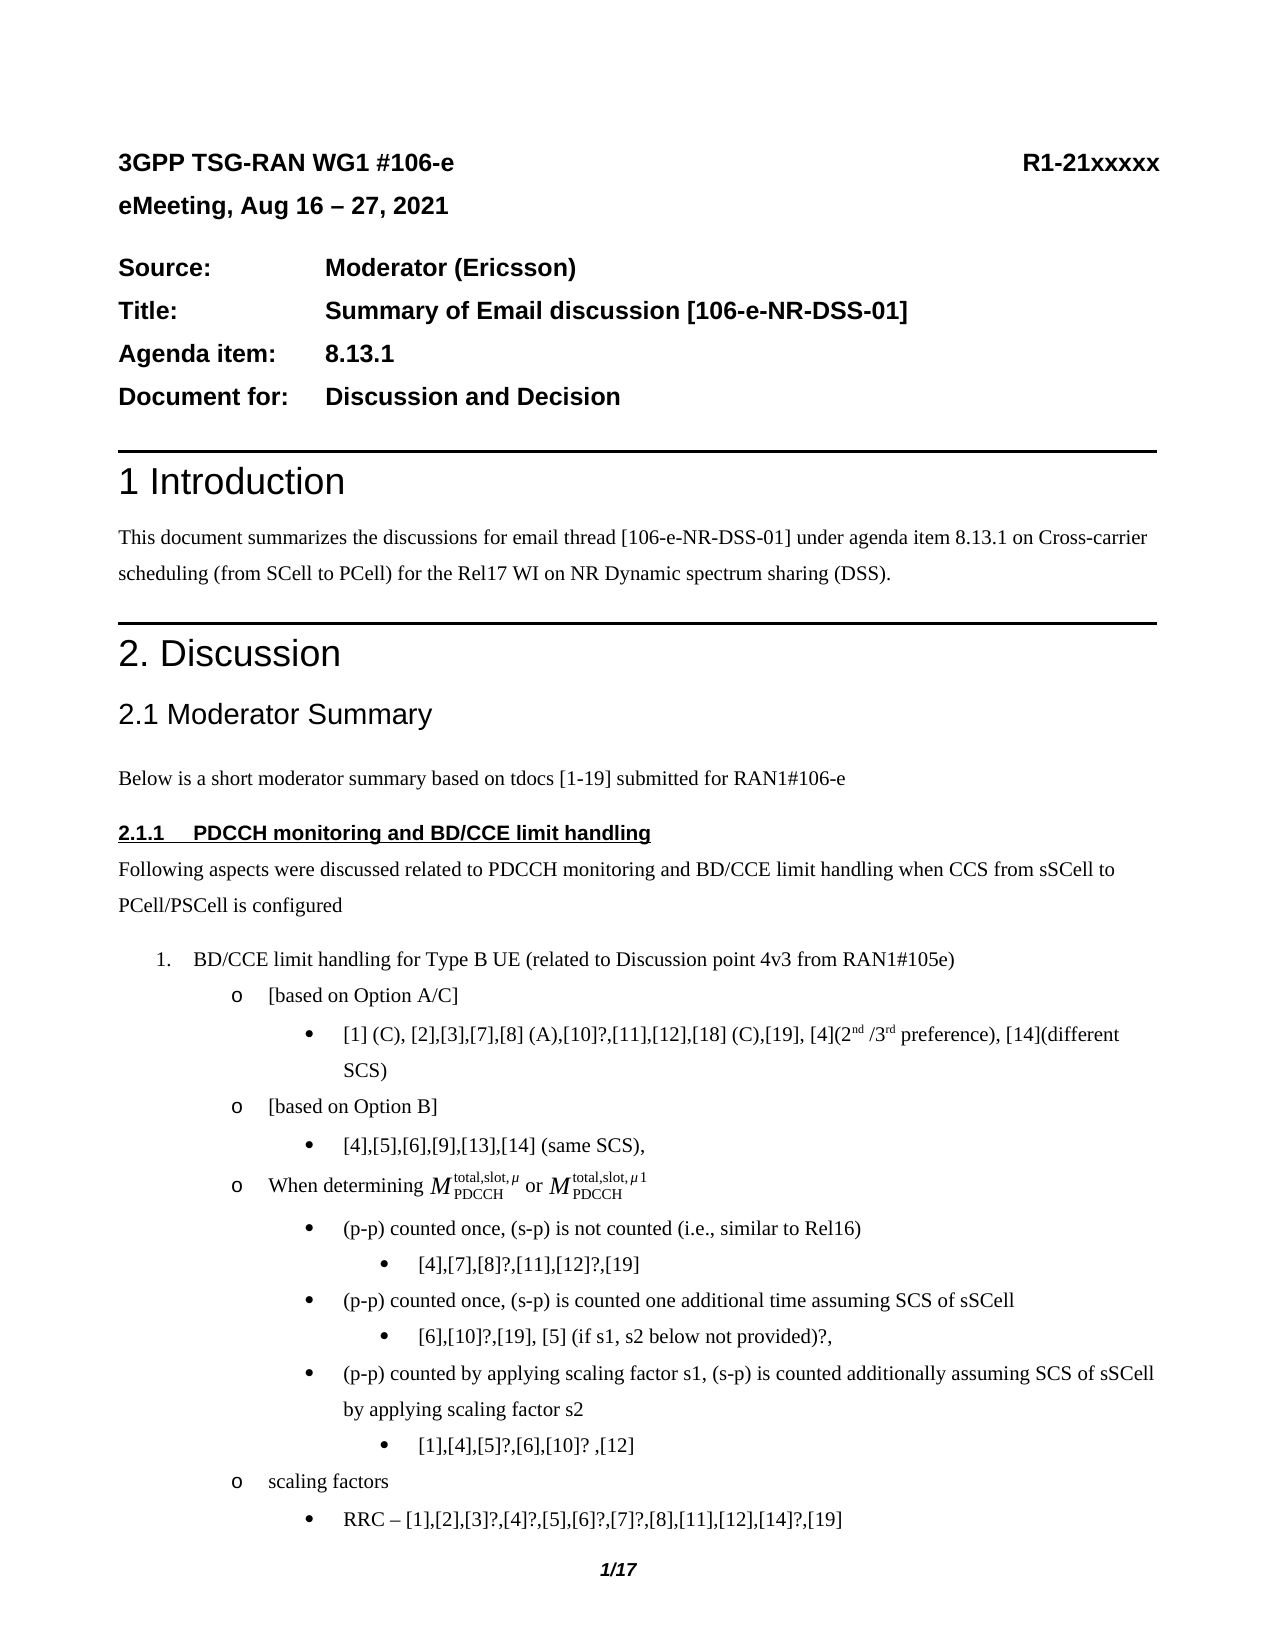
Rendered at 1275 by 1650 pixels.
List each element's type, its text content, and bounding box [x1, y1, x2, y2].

list [6],[10]?,[19], [5] (if s1, s2 below not provided)?, [381, 1324, 1157, 1348]
subtitle 2.1.1 PDCCH monitoring and BD/CCE limit handling [118, 821, 1157, 844]
text Following aspects were discussed related to PDCCH monitoring and BD/CCE limit handling when CCS from sSCell to PCell/PSCell is configured [118, 856, 1157, 917]
subtitle 1 Introduction [118, 453, 1157, 503]
list RRC – [1],[2],[3]?,[4]?,[5],[6]?,[7]?,[8],[11],[12],[14]?,[19] [306, 1507, 1157, 1531]
list [4],[7],[8]?,[11],[12]?,[19] [381, 1252, 1157, 1276]
list When determining or [231, 1168, 1157, 1203]
text 3GPP TSG-RAN WG1 #106-e R1-21xxxxx [118, 148, 1157, 176]
text eMeeting, Aug 16 – 27, 2021 [118, 191, 1157, 219]
text This document summarizes the discussions for email thread [106-e-NR-DSS-01] under agenda item 8.13.1 on Cross-carrier scheduling (from SCell to PCell) for the Rel17 WI on NR Dynamic spectrum sharing (DSS). [118, 525, 1157, 585]
list [4],[5],[6],[9],[13],[14] (same SCS), [306, 1132, 1157, 1157]
text Source: Moderator (Ericsson) [118, 253, 1157, 281]
list scaling factors [231, 1468, 1157, 1494]
text Document for: Discussion and Decision [118, 382, 1157, 411]
subtitle 2.1 Moderator Summary [118, 697, 1157, 730]
list [based on Option B] [231, 1094, 1157, 1120]
text Below is a short moderator summary based on tdocs [1-19] submitted for RAN1#106-e [118, 766, 1157, 790]
text Agenda item: 8.13.1 [118, 339, 1157, 368]
list (p-p) counted by applying scaling factor s1, (s-p) is counted additionally assuming SCS of sSCell by applying scaling factor s2 [306, 1360, 1157, 1421]
list [1] (C), [2],[3],[7],[8] (A),[10]?,[11],[12],[18] (C),[19], [4](2nd /3rd preference), [14](different SCS) [306, 1022, 1157, 1082]
list (p-p) counted once, (s-p) is counted one additional time assuming SCS of sSCell [306, 1288, 1157, 1312]
subtitle 2. Discussion [118, 625, 1157, 674]
list [1],[4],[5]?,[6],[10]? ,[12] [381, 1432, 1157, 1457]
list [based on Option A/C] [231, 983, 1157, 1009]
list (p-p) counted once, (s-p) is not counted (i.e., similar to Rel16) [306, 1216, 1157, 1240]
list BD/CCE limit handling for Type B UE (related to Discussion point 4v3 from RAN1#105e) [156, 947, 1157, 971]
text Title: Summary of Email discussion [106-e-NR-DSS-01] [118, 296, 1157, 324]
